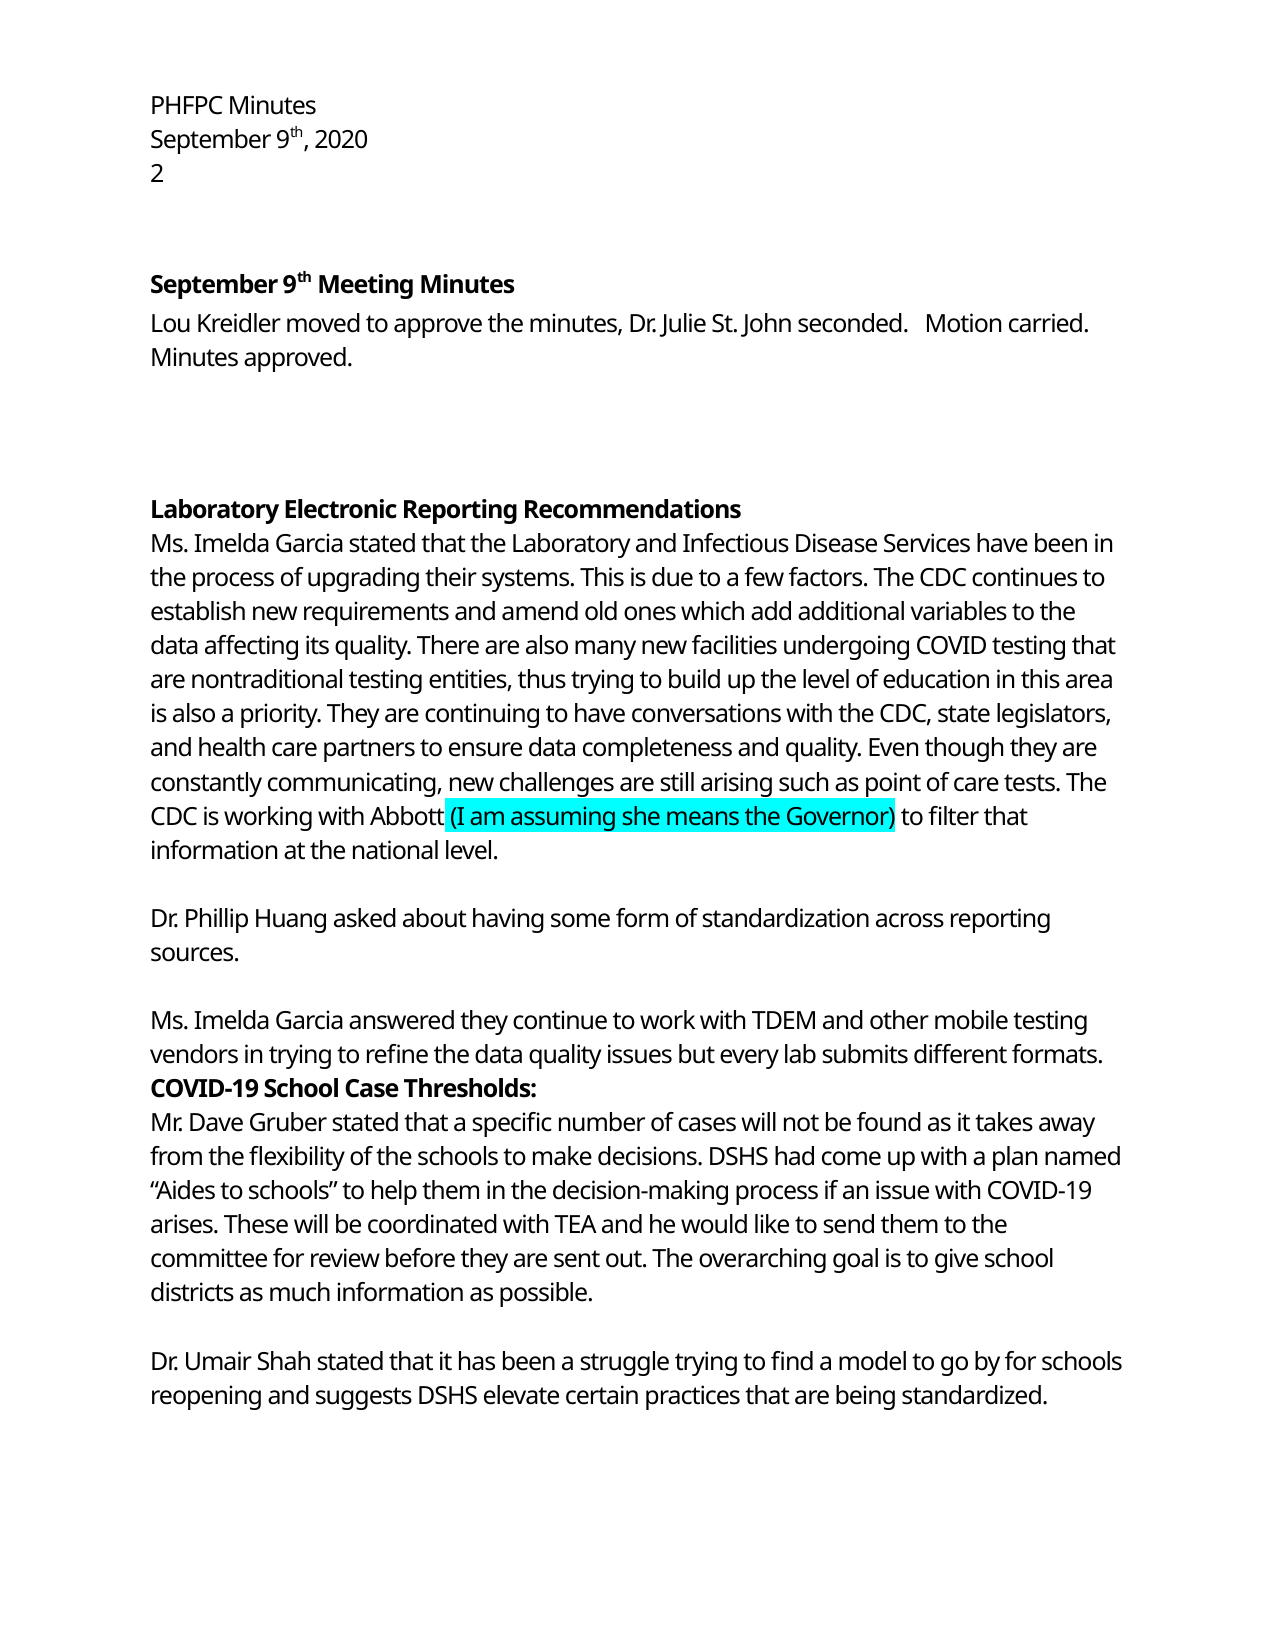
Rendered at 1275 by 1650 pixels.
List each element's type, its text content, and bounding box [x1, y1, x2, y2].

text Mr. Dave Gruber stated that a specific number of cases will not be found as it takes away from the flexibility of the schools to make decisions. DSHS had come up with a plan named “Aides to schools” to help them in the decision-making process if an issue with COVID-19 arises. These will be coordinated with TEA and he would like to send them to the committee for review before they are sent out. The overarching goal is to give school districts as much information as possible. [150, 1105, 1125, 1309]
text Ms. Imelda Garcia stated that the Laboratory and Infectious Disease Services have been in the process of upgrading their systems. This is due to a few factors. The CDC continues to establish new requirements and amend old ones which add additional variables to the data affecting its quality. There are also many new facilities undergoing COVID testing that are nontraditional testing entities, thus trying to build up the level of education in this area is also a priority. They are continuing to have conversations with the CDC, state legislators, and health care partners to ensure data completeness and quality. Even though they are constantly communicating, new challenges are still arising such as point of care tests. The CDC is working with Abbott (I am assuming she means the Governor) to filter that information at the national level. [150, 526, 1125, 866]
text Lou Kreidler moved to approve the minutes, Dr. Julie St. John seconded. Motion carried. Minutes approved. [150, 306, 1125, 374]
text COVID-19 School Case Thresholds: [150, 1071, 1125, 1105]
text Dr. Phillip Huang asked about having some form of standardization across reporting sources. [150, 900, 1125, 968]
text Ms. Imelda Garcia answered they continue to work with TDEM and other mobile testing vendors in trying to refine the data quality issues but every lab submits different formats. [150, 1003, 1125, 1071]
text Dr. Umair Shah stated that it has been a struggle trying to find a model to go by for schools reopening and suggests DSHS elevate certain practices that are being standardized. [150, 1343, 1125, 1411]
text Laboratory Electronic Reporting Recommendations [150, 492, 1125, 526]
text September 9th Meeting Minutes [150, 267, 1125, 301]
